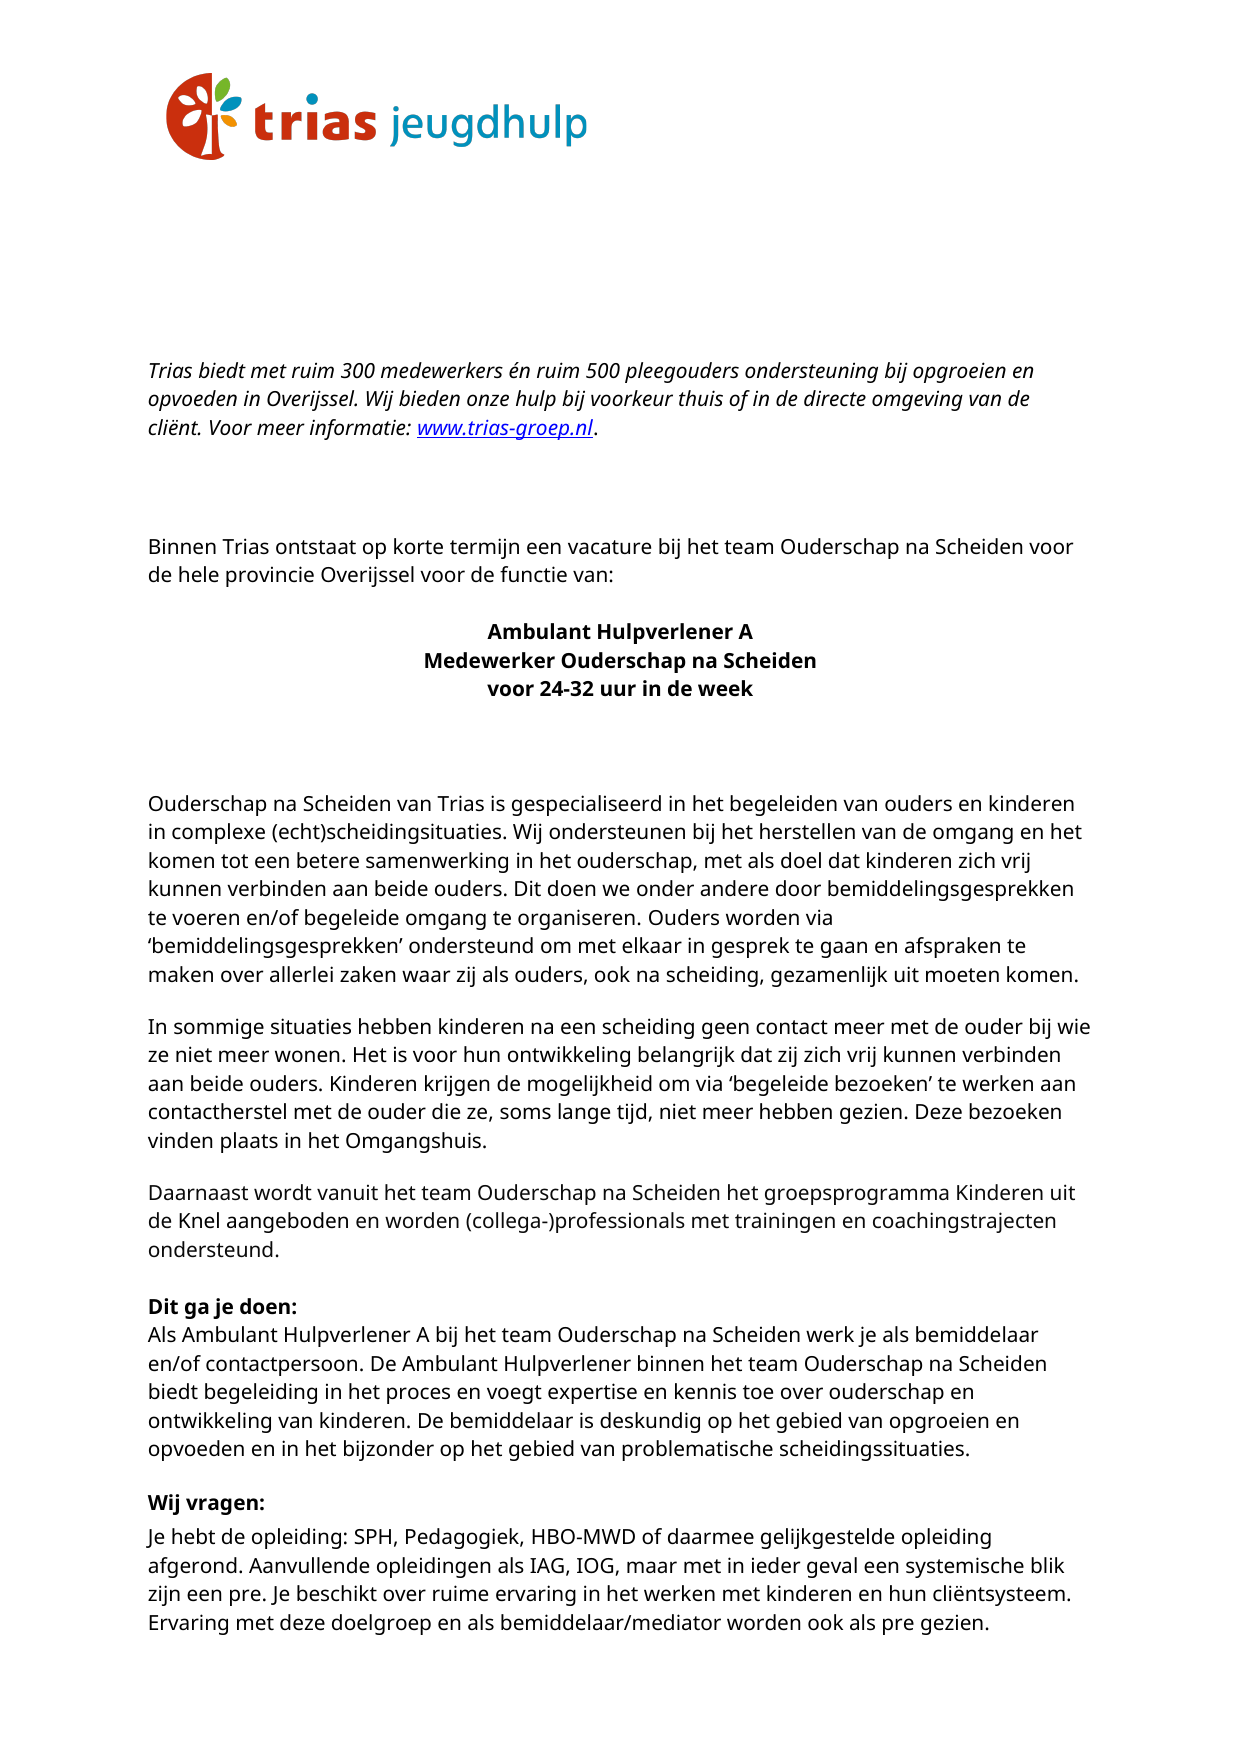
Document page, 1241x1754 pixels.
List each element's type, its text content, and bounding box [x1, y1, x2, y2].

picture [572, 119, 582, 134]
text Ouderschap na Scheiden van Trias is gespecialiseerd in het begeleiden van ouders en kinderen in complexe (echt)scheidingsituaties. Wij ondersteunen bij het herstellen van de omgang en het komen tot een betere samenwerking in het ouderschap, met als doel dat kinderen zich vrij kunnen verbinden aan beide ouders. Dit doen we onder andere door bemiddelingsgesprekken te voeren en/of begeleide omgang te organiseren. Ouders worden via ‘bemiddelingsgesprekken’ ondersteund om met elkaar in gesprek te gaan en afspraken te maken over allerlei zaken waar zij als ouders, ook na scheiding, gezamenlijk uit moeten komen. [148, 789, 1092, 988]
text Ambulant Hulpverlener A [148, 617, 1092, 646]
text voor 24-32 uur in de week [148, 674, 1092, 703]
text In sommige situaties hebben kinderen na een scheiding geen contact meer met de ouder bij wie ze niet meer wonen. Het is voor hun ontwikkeling belangrijk dat zij zich vrij kunnen verbinden aan beide ouders. Kinderen krijgen de mogelijkheid om via ‘begeleide bezoeken’ te werken aan contactherstel met de ouder die ze, soms lange tijd, niet meer hebben gezien. Deze bezoeken vinden plaats in het Omgangshuis. [148, 1012, 1092, 1154]
text Dit ga je doen: [148, 1292, 1092, 1320]
text Binnen Trias ontstaat op korte termijn een vacature bij het team Ouderschap na Scheiden voor de hele provincie Overijssel voor de functie van: [148, 532, 1092, 589]
text Als Ambulant Hulpverlener A bij het team Ouderschap na Scheiden werk je als bemiddelaar en/of contactpersoon. De Ambulant Hulpverlener binnen het team Ouderschap na Scheiden biedt begeleiding in het proces en voegt expertise en kennis toe over ouderschap en ontwikkeling van kinderen. De bemiddelaar is deskundig op het gebied van opgroeien en opvoeden en in het bijzonder op het gebied van problematische scheidingssituaties. [148, 1320, 1092, 1463]
picture [166, 73, 587, 160]
text Trias biedt met ruim 300 medewerkers én ruim 500 pleegouders ondersteuning bij opgroeien en opvoeden in Overijssel. Wij bieden onze hulp bij voorkeur thuis of in de directe omgeving van de cliënt. Voor meer informatie: www.trias-groep.nl. [148, 356, 1092, 441]
text Daarnaast wordt vanuit het team Ouderschap na Scheiden het groepsprogramma Kinderen uit de Knel aangeboden en worden (collega-)professionals met trainingen en coachingstrajecten ondersteund. [148, 1178, 1092, 1263]
text Medewerker Ouderschap na Scheiden [148, 646, 1092, 674]
subtitle Wij vragen: [148, 1488, 1092, 1516]
